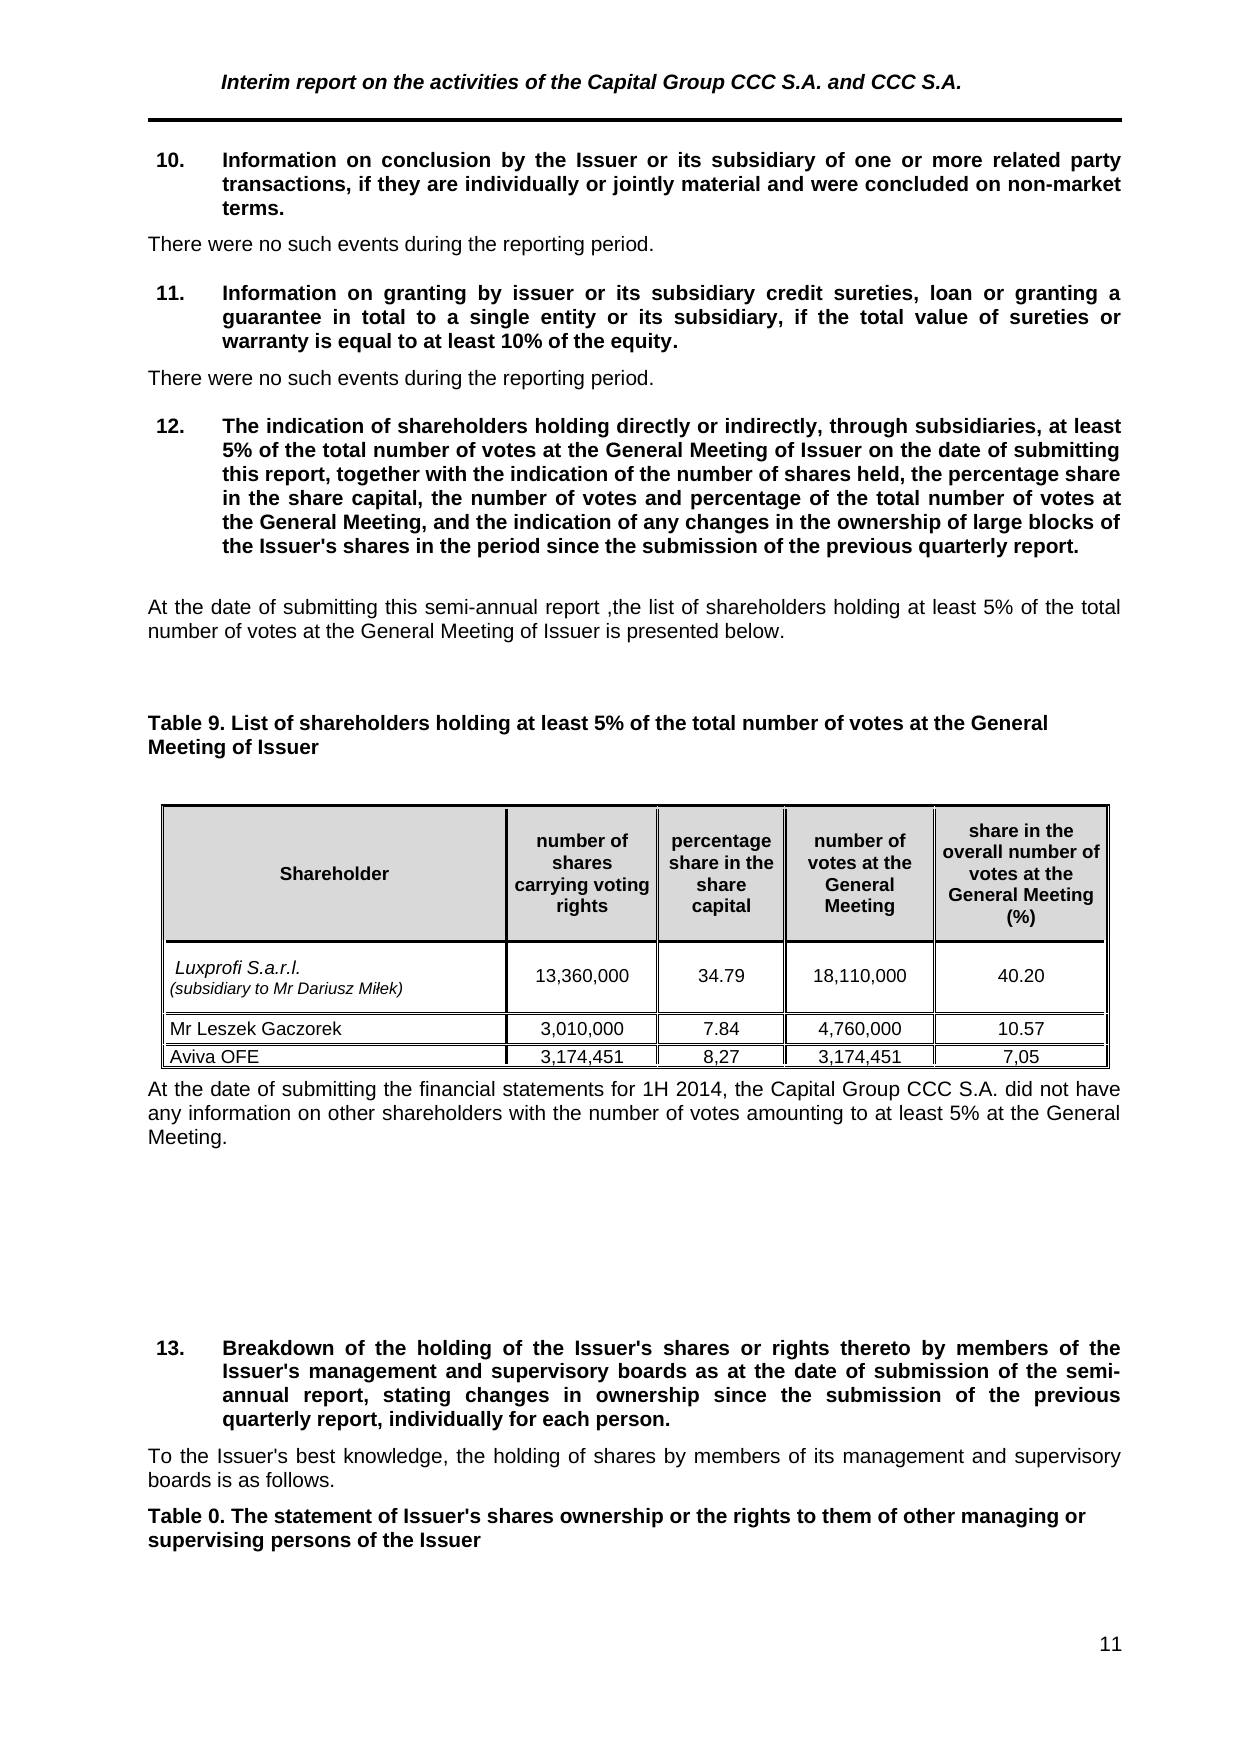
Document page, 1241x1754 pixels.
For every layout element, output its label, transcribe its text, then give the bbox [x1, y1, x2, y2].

table_cell Mr Leszek Gaczorek [162, 1012, 506, 1042]
subtitle The indication of shareholders holding directly or indirectly, through subsidiaries, at least 5% of the total number of votes at the General Meeting of Issuer on the date of submitting this report, together with the indication of the number of shares held, the percentage share in the share capital, the number of votes and percentage of the total number of votes at the General Meeting, and the indication of any changes in the ownership of large blocks of the Issuer's shares in the period since the submission of the previous quarterly report. [185, 414, 1122, 558]
table_cell 3,174,451 [785, 1046, 934, 1066]
table_cell 40.20 [936, 940, 1106, 1012]
text There were no such events during the reporting period. [148, 232, 1122, 256]
table_cell 8,27 [658, 1043, 785, 1066]
text At the date of submitting this semi-annual report ,the list of shareholders holding at least 5% of the total number of votes at the General Meeting of Issuer is presented below. [148, 594, 1122, 642]
text Table 0. The statement of Issuer's shares ownership or the rights to them of other managing or supervising persons of the Issuer [148, 1504, 1122, 1552]
table_cell 7,05 [935, 1043, 1107, 1066]
subtitle Information on conclusion by the Issuer or its subsidiary of one or more related party transactions, if they are individually or jointly material and were concluded on non-market terms. [185, 148, 1122, 219]
table_cell 3,010,000 [508, 1015, 656, 1042]
text To the Issuer's best knowledge, the holding of shares by members of its management and supervisory boards is as follows. [148, 1444, 1122, 1492]
table_cell Luxprofi S.a.r.l. (subsidiary to Mr Dariusz Miłek) [164, 940, 505, 1012]
subtitle Breakdown of the holding of the Issuer's shares or rights thereto by members of the Issuer's management and supervisory boards as at the date of submission of the semi-annual report, stating changes in ownership since the submission of the previous quarterly report, individually for each person. [185, 1335, 1122, 1431]
table_cell 4,760,000 [787, 1015, 933, 1042]
table_cell 18,110,000 [787, 943, 933, 1012]
table_cell Aviva OFE [164, 1043, 506, 1066]
table_cell 3,174,451 [506, 1046, 658, 1066]
table_header number of votes at the General Meeting [785, 807, 934, 940]
table_header share in the overall number of votes at the General Meeting (%) [935, 807, 1106, 940]
table_cell 7.84 [659, 1015, 783, 1042]
table_header Shareholder [164, 807, 506, 940]
text There were no such events during the reporting period. [148, 365, 1122, 389]
table_header percentage share in the share capital [658, 806, 785, 940]
table_header number of shares carrying voting rights [506, 807, 658, 940]
text Table 9. List of shareholders holding at least 5% of the total number of votes at the General Meeting of Issuer [148, 711, 1122, 759]
subtitle Information on granting by issuer or its subsidiary credit sureties, loan or granting a guarantee in total to a single entity or its subsidiary, if the total value of sureties or warranty is equal to at least 10% of the equity. [185, 281, 1122, 353]
text At the date of submitting the financial statements for 1H 2014, the Capital Group CCC S.A. did not have any information on other shareholders with the number of votes amounting to at least 5% at the General Meeting. [148, 1077, 1122, 1149]
table_cell 34.79 [659, 943, 783, 1012]
table_cell 13,360,000 [508, 943, 656, 1012]
table_cell 10.57 [935, 1012, 1108, 1042]
